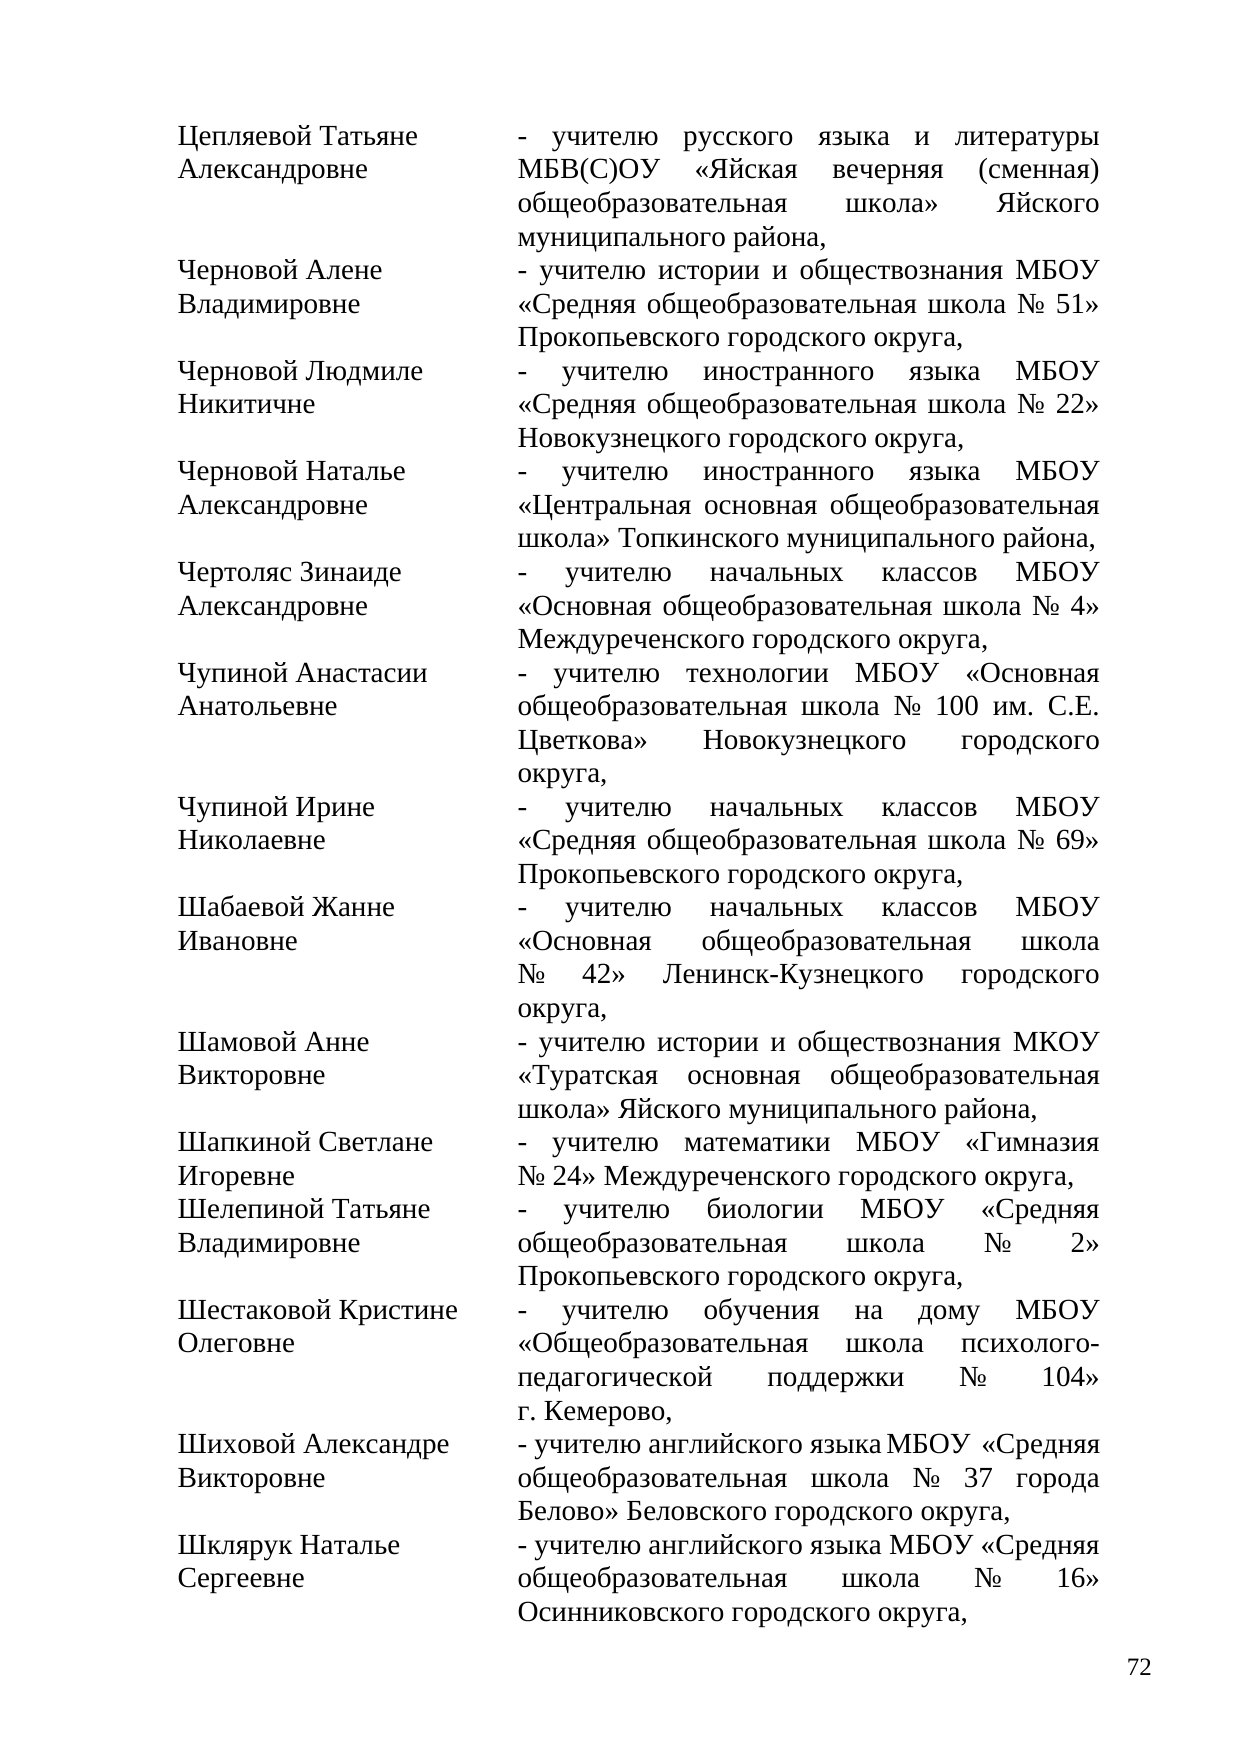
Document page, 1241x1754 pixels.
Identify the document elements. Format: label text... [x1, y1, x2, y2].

table_cell Чупиной Анастасии Анатольевне [166, 655, 506, 789]
table_cell - учителю английского языка МБОУ «Средняя общеобразовательная школа № 37 города Белово» Беловского городского округа, [506, 1426, 1111, 1527]
table_cell - учителю биологии МБОУ «Средняя общеобразовательная школа № 2» Прокопьевского городского округа, [506, 1191, 1111, 1292]
table_cell Чупиной Ирине Николаевне [166, 789, 506, 889]
table_cell Цепляевой Татьяне Александровне [166, 118, 506, 252]
table_cell - учителю английского языка МБОУ «Средняя общеобразовательная школа № 16» Осинниковского городского округа, [506, 1527, 1111, 1627]
table_cell Шклярук Наталье Сергеевне [166, 1527, 506, 1627]
table_cell - учителю русского языка и литературы МБВ(С)ОУ «Яйская вечерняя (сменная) общеобразовательная школа» Яйского муниципального района, [506, 118, 1111, 252]
table_cell Чертоляс Зинаиде Александровне [166, 554, 506, 655]
table_cell - учителю истории и обществознания МБОУ «Средняя общеобразовательная школа № 51» Прокопьевского городского округа, [506, 252, 1111, 353]
table_cell - учителю иностранного языка МБОУ «Средняя общеобразовательная школа № 22» Новокузнецкого городского округа, [506, 353, 1111, 453]
table_cell - учителю начальных классов МБОУ «Средняя общеобразовательная школа № 69» Прокопьевского городского округа, [506, 789, 1111, 889]
table_cell - учителю математики МБОУ «Гимназия № 24» Междуреченского городского округа, [506, 1124, 1111, 1191]
table_cell - учителю истории и обществознания МКОУ «Туратская основная общеобразовательная школа» Яйского муниципального района, [506, 1024, 1111, 1124]
table_cell - учителю начальных классов МБОУ «Основная общеобразовательная школа № 4» Междуреченского городского округа, [506, 554, 1111, 655]
table_cell - учителю иностранного языка МБОУ «Центральная основная общеобразовательная школа» Топкинского муниципального района, [506, 454, 1111, 554]
table_cell Шамовой Анне Викторовне [166, 1024, 506, 1124]
table_cell Шабаевой Жанне Ивановне [166, 890, 506, 1024]
table_cell Шиховой Александре Викторовне [166, 1426, 506, 1527]
table_cell Шестаковой Кристине Олеговне [166, 1292, 506, 1426]
table_cell Черновой Людмиле Никитичне [166, 353, 506, 453]
table_cell Черновой Наталье Александровне [166, 454, 506, 554]
table_cell - учителю технологии МБОУ «Основная общеобразовательная школа № 100 им. С.Е. Цветкова» Новокузнецкого городского округа, [506, 655, 1111, 789]
table_cell - учителю начальных классов МБОУ «Основная общеобразовательная школа № 42» Ленинск-Кузнецкого городского округа, [506, 890, 1111, 1024]
table_cell Шапкиной Светлане Игоревне [166, 1124, 506, 1191]
table_cell Черновой Алене Владимировне [166, 252, 506, 353]
table_cell Шелепиной Татьяне Владимировне [166, 1191, 506, 1292]
table_cell - учителю обучения на дому МБОУ «Общеобразовательная школа психолого-педагогической поддержки № 104» г. Кемерово, [506, 1292, 1111, 1426]
